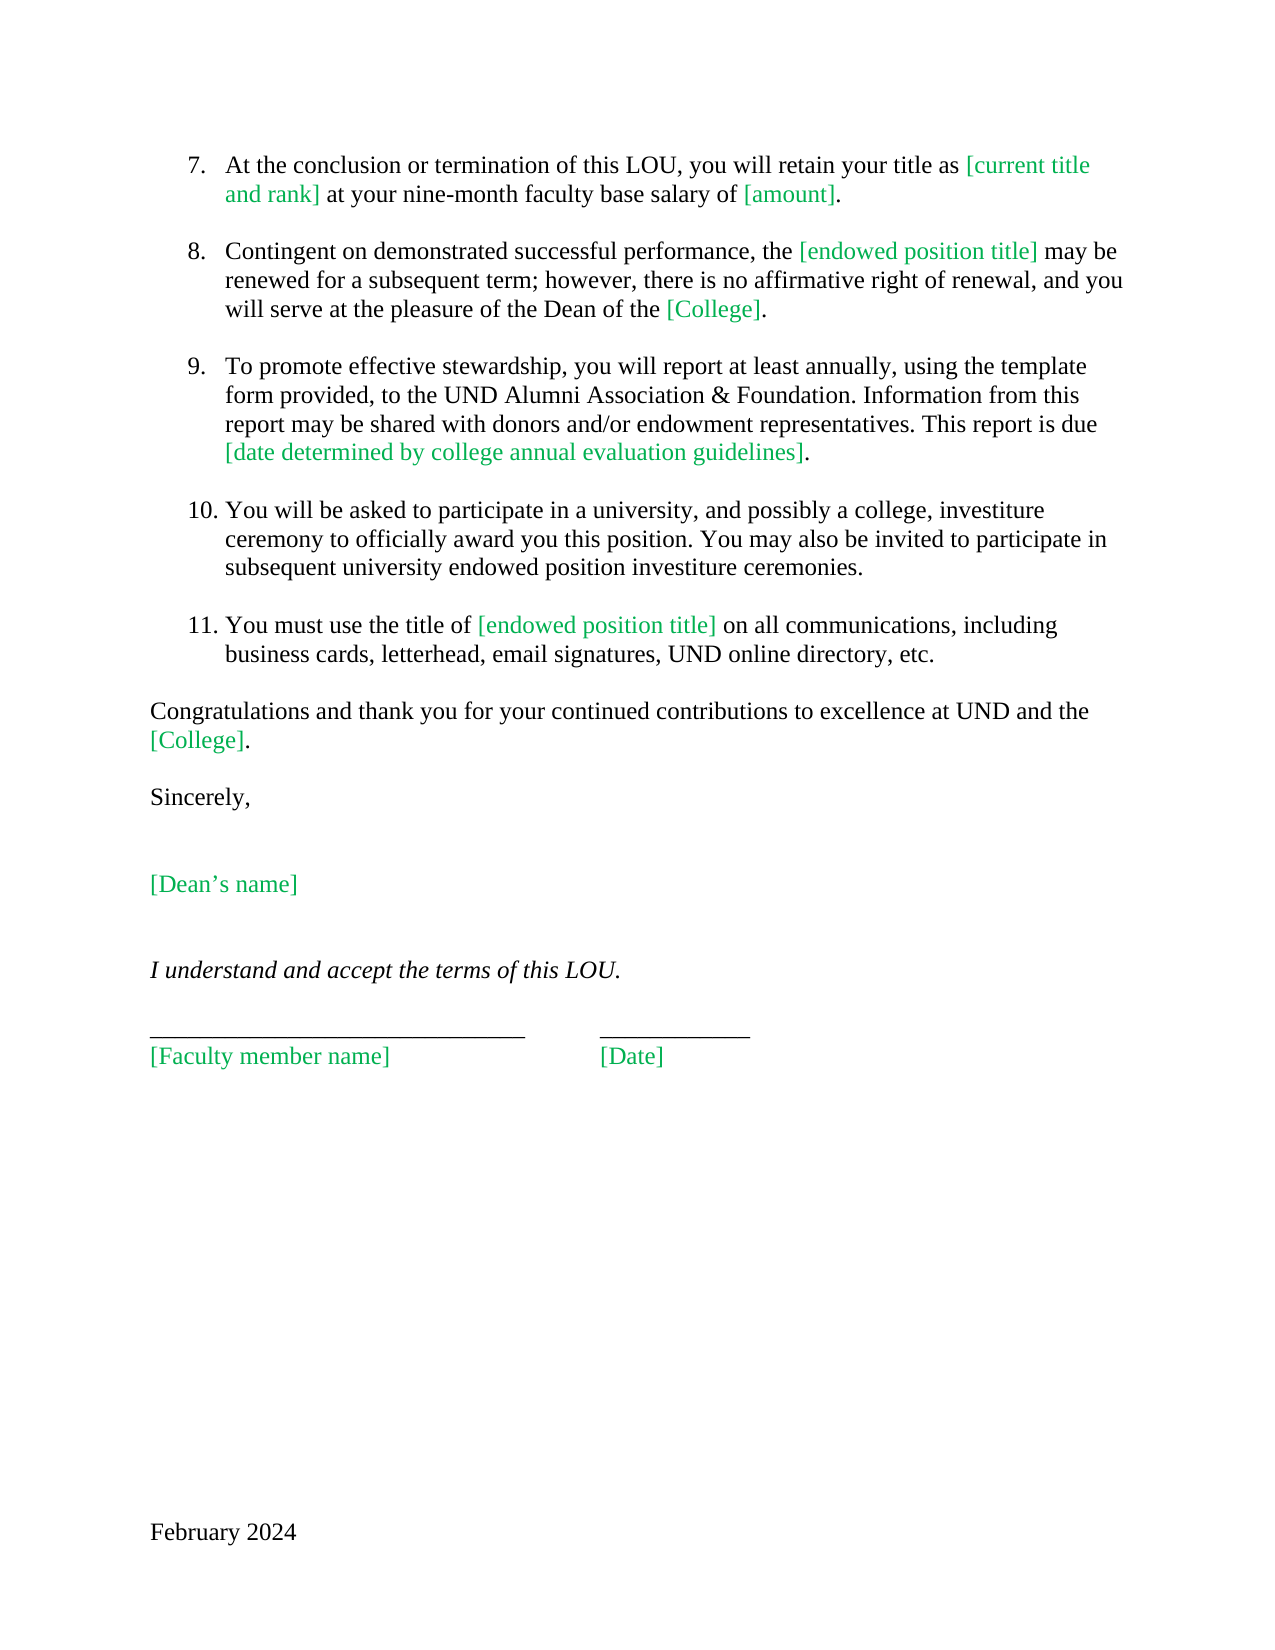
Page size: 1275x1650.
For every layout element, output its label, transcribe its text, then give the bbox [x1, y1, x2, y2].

text [Faculty member name] [Date] [150, 1041, 1125, 1070]
list To promote effective stewardship, you will report at least annually, using the template form provided, to the UND Alumni Association & Foundation. Information from this report may be shared with donors and/or endowment representatives. This report is due [date determined by college annual evaluation guidelines]. [187, 351, 1125, 466]
text Congratulations and thank you for your continued contributions to excellence at UND and the [College]. [150, 696, 1125, 754]
text I understand and accept the terms of this LOU. [150, 955, 1125, 984]
text Sincerely, [150, 782, 1125, 811]
list Contingent on demonstrated successful performance, the [endowed position title] may be renewed for a subsequent term; however, there is no affirmative right of renewal, and you will serve at the pleasure of the Dean of the [College]. [187, 236, 1125, 322]
text [Dean’s name] [150, 869, 1125, 897]
list You will be asked to participate in a university, and possibly a college, investiture ceremony to officially award you this position. You may also be invited to participate in subsequent university endowed position investiture ceremonies. [187, 495, 1125, 581]
list You must use the title of [endowed position title] on all communications, including business cards, letterhead, email signatures, UND online directory, etc. [187, 610, 1125, 667]
list At the conclusion or termination of this LOU, you will retain your title as [current title and rank] at your nine-month faculty base salary of [amount]. [187, 150, 1125, 207]
text ______________________________ ____________ [150, 1012, 1125, 1041]
